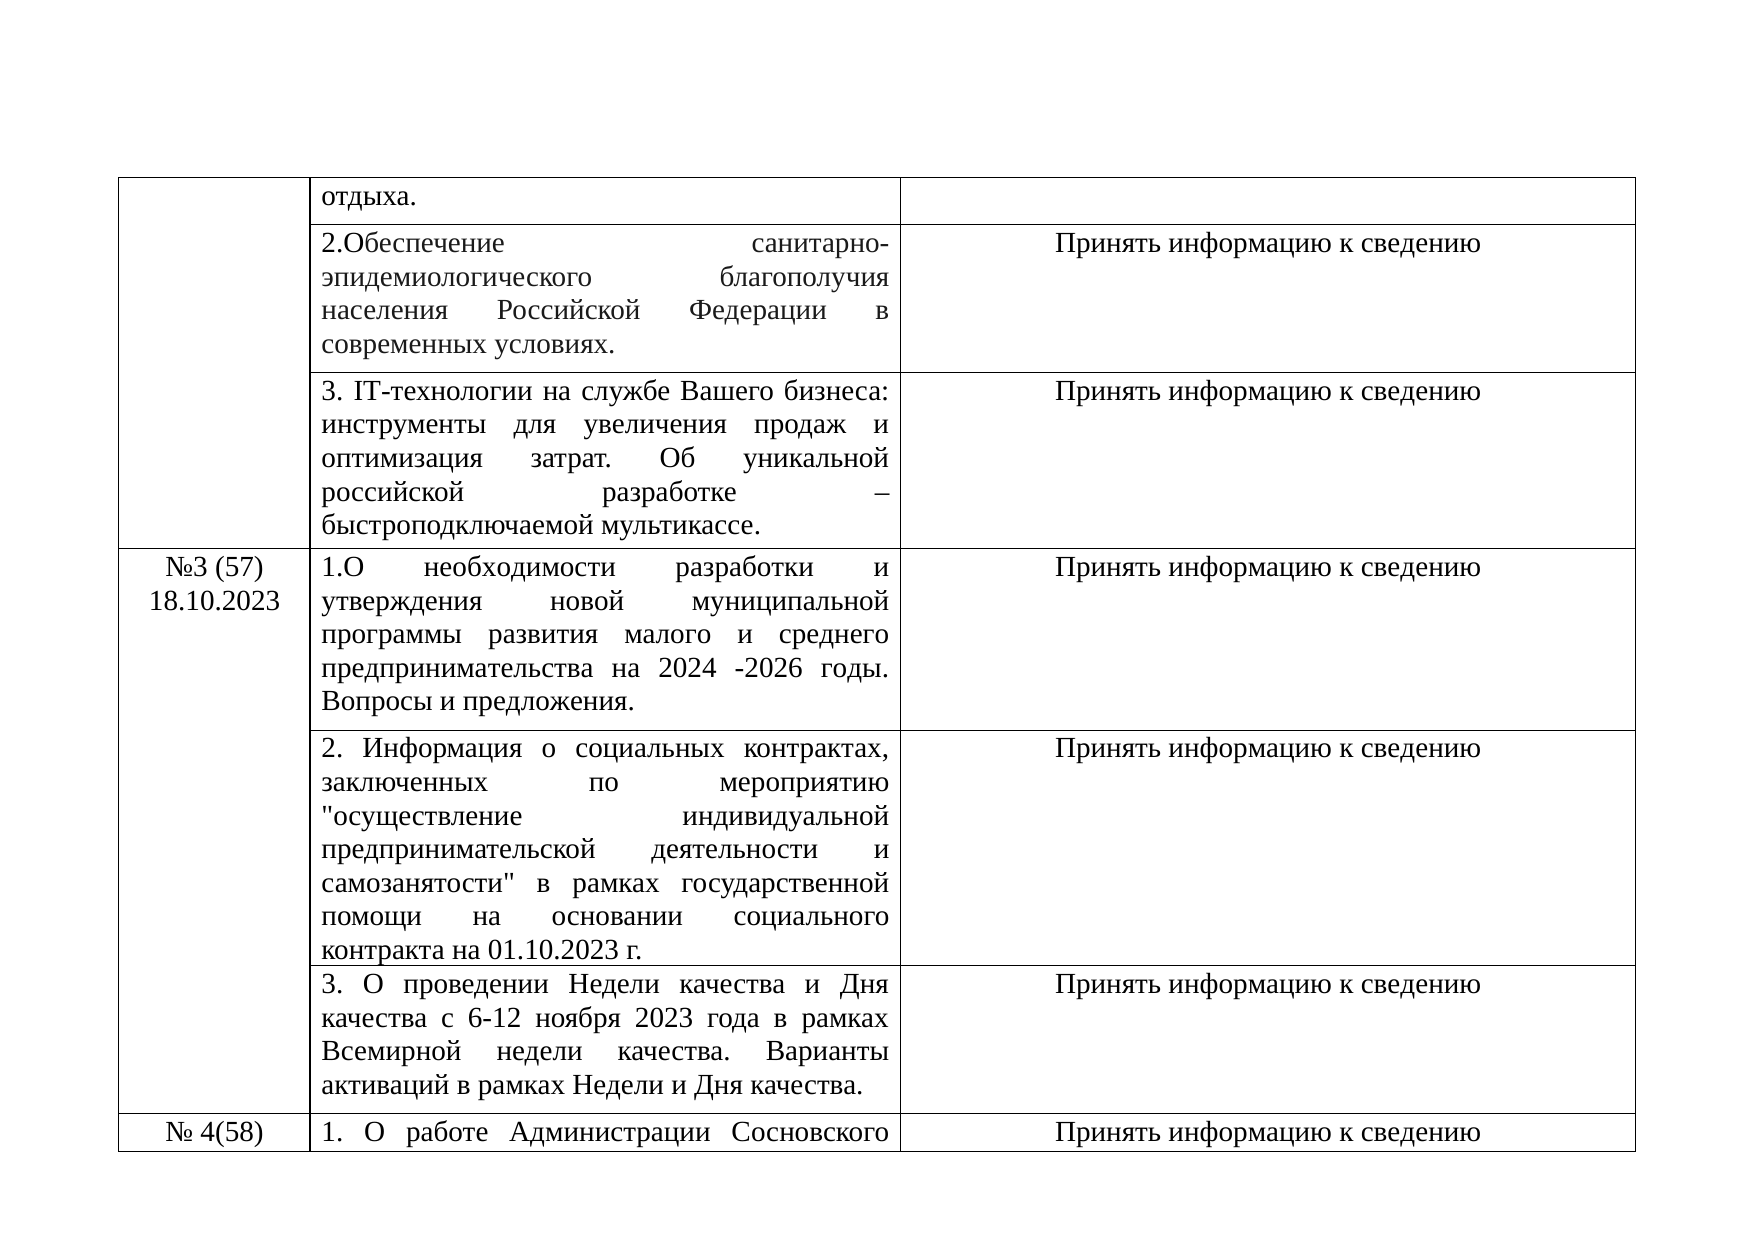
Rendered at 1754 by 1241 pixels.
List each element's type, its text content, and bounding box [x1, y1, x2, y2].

table_cell Принять информацию к сведению [901, 373, 1635, 548]
table_cell Принять информацию к сведению [901, 225, 1635, 372]
table_cell Принять информацию к сведению [901, 966, 1635, 1113]
table_cell №3 (57) 18.10.2023 [119, 549, 309, 1113]
table_cell Принять информацию к сведению [901, 731, 1635, 965]
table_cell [901, 178, 1635, 224]
table_cell 3. О проведении Недели качества и Дня качества с 6-12 ноября 2023 года в рамках Всемирной недели качества. Варианты активаций в рамках Недели и Дня качества. [311, 966, 900, 1113]
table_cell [901, 1114, 1635, 1151]
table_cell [311, 1114, 900, 1151]
table_cell № 4(58) 21.12.2023 [119, 1114, 309, 1151]
table_cell 2. Информация о социальных контрактах, заключенных по мероприятию "осуществление индивидуальной предпринимательской деятельности и самозанятости" в рамках государственной помощи на основании социального контракта на 01.10.2023 г. [311, 731, 900, 965]
table_cell 2.Обеспечение санитарно-эпидемиологического благополучия населения Российской Федерации в современных условиях. [311, 225, 900, 372]
table_cell 1.О необходимости разработки и утверждения новой муниципальной программы развития малого и среднего предпринимательства на 2024 -2026 годы. Вопросы и предложения. [311, 549, 900, 729]
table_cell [311, 178, 900, 224]
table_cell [119, 178, 309, 548]
table_cell 3. IT-технологии на службе Вашего бизнеса: инструменты для увеличения продаж и оптимизация затрат. Об уникальной российской разработке – быстроподключаемой мультикассе. [311, 373, 900, 548]
table_cell Принять информацию к сведению [901, 549, 1635, 729]
